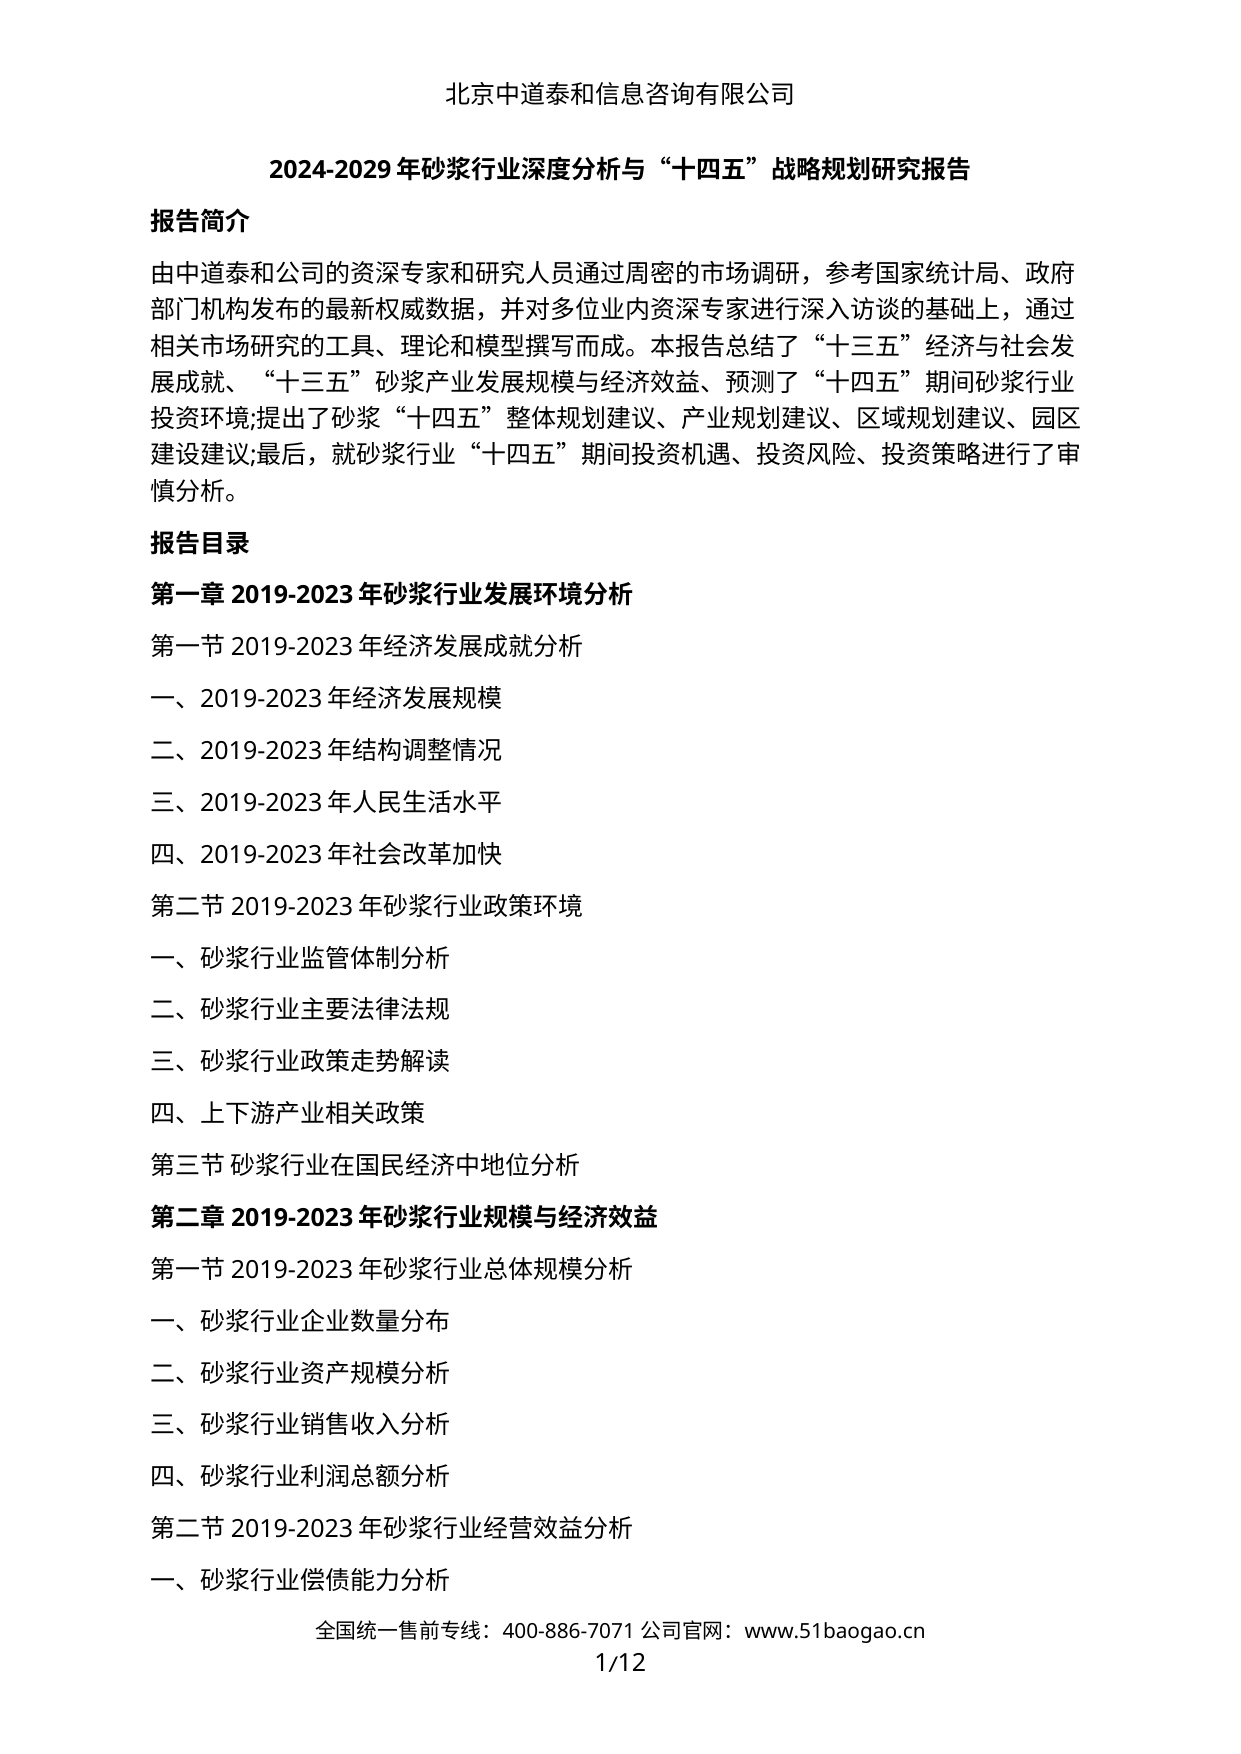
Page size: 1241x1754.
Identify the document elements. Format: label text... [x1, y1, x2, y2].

text 第一节 2019-2023年砂浆行业总体规模分析 [150, 1249, 1090, 1286]
text 第一节 2019-2023年经济发展成就分析 [150, 627, 1090, 663]
text 二、砂浆行业主要法律法规 [150, 990, 1090, 1026]
text 第二章 2019-2023年砂浆行业规模与经济效益 [150, 1197, 1090, 1234]
text 第二节 2019-2023年砂浆行业政策环境 [150, 886, 1090, 922]
text 四、上下游产业相关政策 [150, 1094, 1090, 1130]
text 三、2019-2023年人民生活水平 [150, 782, 1090, 819]
text 三、砂浆行业销售收入分析 [150, 1405, 1090, 1441]
text 报告目录 [150, 523, 1090, 559]
text 报告简介 [150, 202, 1090, 238]
text 二、2019-2023年结构调整情况 [150, 731, 1090, 767]
text 二、砂浆行业资产规模分析 [150, 1353, 1090, 1389]
text 四、砂浆行业利润总额分析 [150, 1457, 1090, 1493]
text 一、砂浆行业偿债能力分析 [150, 1561, 1090, 1597]
text 一、砂浆行业监管体制分析 [150, 938, 1090, 974]
text 四、2019-2023年社会改革加快 [150, 834, 1090, 871]
text 一、砂浆行业企业数量分布 [150, 1301, 1090, 1337]
text 第二节 2019-2023年砂浆行业经营效益分析 [150, 1509, 1090, 1545]
text 第一章 2019-2023年砂浆行业发展环境分析 [150, 575, 1090, 611]
text 三、砂浆行业政策走势解读 [150, 1042, 1090, 1078]
text 2024-2029年砂浆行业深度分析与“十四五”战略规划研究报告 [150, 150, 1090, 186]
text 第三节 砂浆行业在国民经济中地位分析 [150, 1146, 1090, 1182]
text 一、2019-2023年经济发展规模 [150, 679, 1090, 715]
text 由中道泰和公司的资深专家和研究人员通过周密的市场调研，参考国家统计局、政府部门机构发布的最新权威数据，并对多位业内资深专家进行深入访谈的基础上，通过相关市场研究的工具、理论和模型撰写而成。本报告总结了“十三五”经济与社会发展成就、“十三五”砂浆产业发展规模与经济效益、预测了“十四五”期间砂浆行业投资环境;提出了砂浆“十四五”整体规划建议、产业规划建议、区域规划建议、园区建设建议;最后，就砂浆行业“十四五”期间投资机遇、投资风险、投资策略进行了审慎分析。 [150, 254, 1090, 507]
